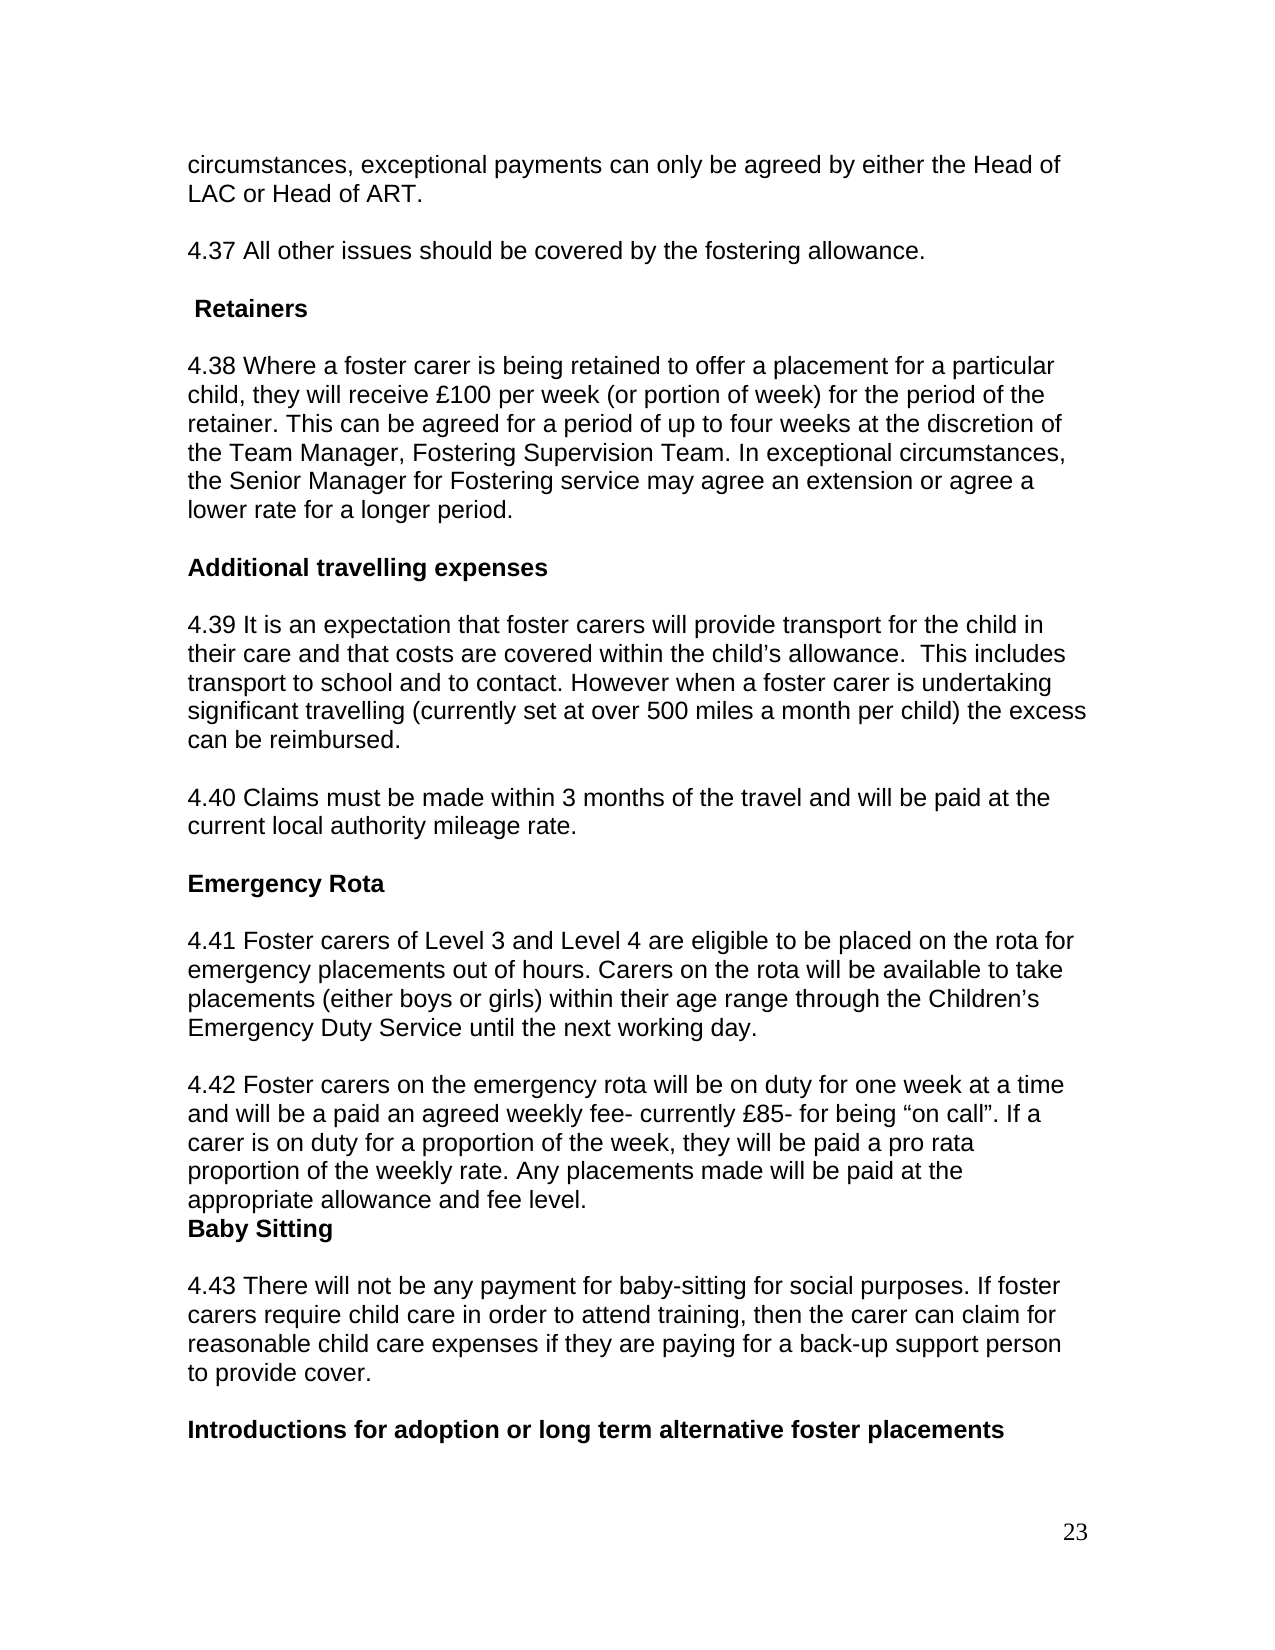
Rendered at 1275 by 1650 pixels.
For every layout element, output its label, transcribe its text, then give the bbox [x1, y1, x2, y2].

text 4.39 It is an expectation that foster carers will provide transport for the child in their care and that costs are covered within the child’s allowance. This includes transport to school and to contact. However when a foster carer is undertaking significant travelling (currently set at over 500 miles a month per child) the excess can be reimbursed. [187, 610, 1088, 754]
text Introductions for adoption or long term alternative foster placements [187, 1415, 1088, 1444]
text 4.43 There will not be any payment for baby-sitting for social purposes. If foster carers require child care in order to attend training, then the carer can claim for reasonable child care expenses if they are paying for a back-up support person to provide cover. [187, 1271, 1088, 1386]
text Baby Sitting [187, 1214, 1088, 1242]
text Retainers [187, 294, 1088, 322]
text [187, 150, 1088, 207]
text Emergency [187, 869, 1088, 897]
text 4.40 Claims must be made within 3 months of the travel and will be paid at the current local authority mileage rate. [187, 782, 1088, 840]
text Additional travelling expenses [187, 552, 1088, 581]
text 4.42 Foster carers on the emergency rota will be on duty for one week at a time and will be a paid an agreed weekly fee- currently £85- for being “on call”. If a carer is on duty for a proportion of the week, they will be paid a pro rata proportion of the weekly rate. Any placements made will be paid at the appropriate allowance and fee level. [187, 1070, 1088, 1214]
text 4.37 All other issues should be covered by the fostering allowance. [187, 236, 1088, 265]
text 4.38 Where a foster carer is being retained to offer a placement for a particular child, they will receive £100 per week (or portion of week) for the period of the retainer. This can be agreed for a period of up to four weeks at the discretion of the Team Manager, Fostering Supervision Team. In exceptional circumstances, the Senior Manager for Fostering service may agree an extension or agree a lower rate for a longer period. [187, 351, 1088, 524]
text 4.41 Foster carers of Level 3 and Level 4 are eligible to be placed on the rota for emergency placements out of hours. Carers on the rota will be available to take placements (either boys or girls) within their age range through the Children’s Emergency Duty Service until the next working day. [187, 926, 1088, 1041]
